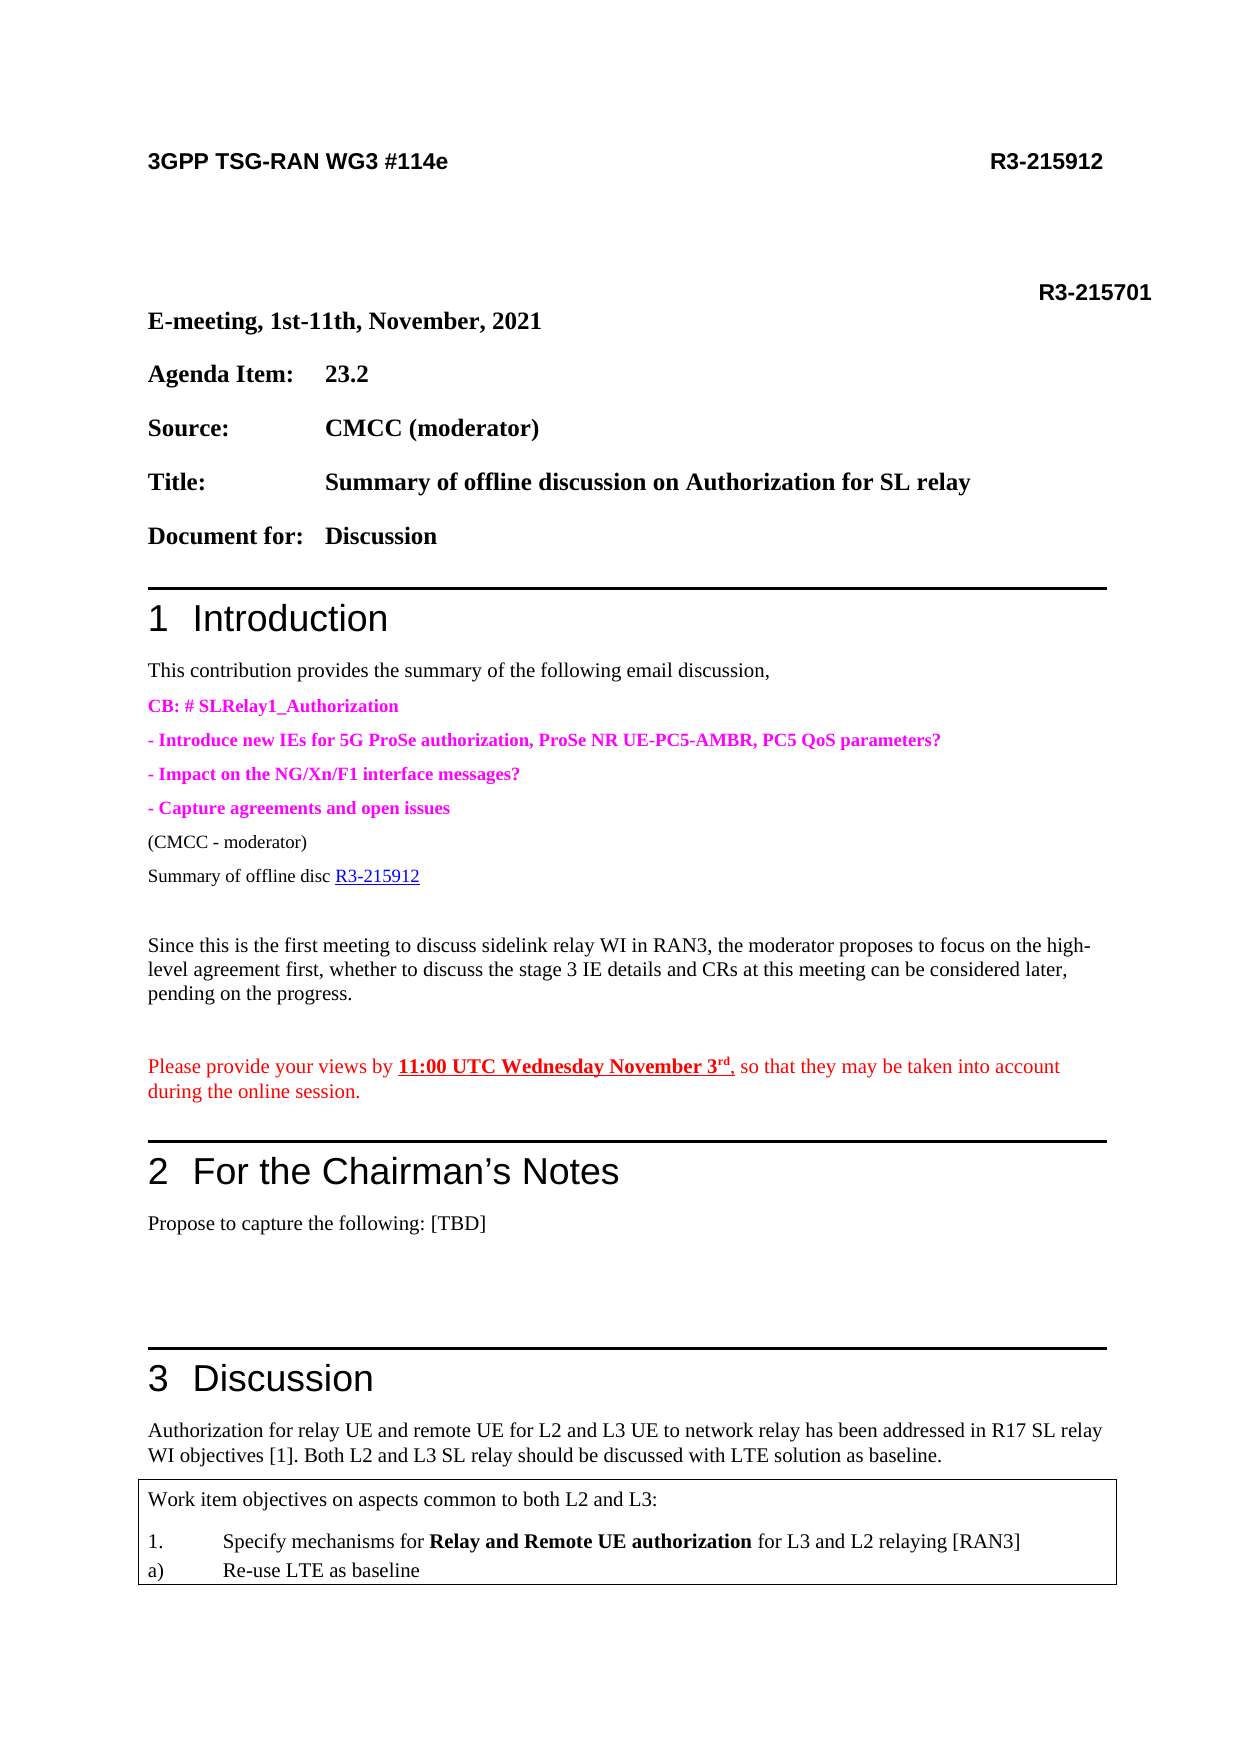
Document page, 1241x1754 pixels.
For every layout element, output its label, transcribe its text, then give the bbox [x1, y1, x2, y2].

text E-meeting, 1st-11th, November, 2021 [148, 306, 1107, 334]
text Work item objectives on aspects common to both L2 and L3: [139, 1480, 1116, 1511]
text - Introduce new IEs for 5G ProSe authorization, ProSe NR UE-PC5-AMBR, PC5 QoS parameters? [148, 729, 1107, 750]
text Propose to capture the following: [TBD] [148, 1211, 1107, 1235]
text Title: Summary of offline discussion on Authorization for SL relay [148, 467, 1107, 496]
text Agenda Item: 23.2 [148, 359, 1107, 388]
text (CMCC - moderator) [148, 831, 1107, 853]
subtitle Introduction [148, 590, 1107, 639]
text Please provide your views by 11:00 UTC Wednesday November 3rd, so that they may be taken into account during the online session. [148, 1054, 1107, 1103]
text Document for: Discussion [148, 521, 1107, 549]
text Authorization for relay UE and remote UE for L2 and L3 UE to network relay has been addressed in R17 SL relay WI objectives [1]. Both L2 and L3 SL relay should be discussed with LTE solution as baseline. [148, 1418, 1107, 1467]
list Re-use LTE as baseline [139, 1550, 1116, 1584]
text Source: CMCC (moderator) [148, 413, 1107, 442]
text - Impact on the NG/Xn/F1 interface messages? [148, 763, 1107, 784]
text Summary of offline disc R3-215912 [148, 865, 1107, 887]
text 3GPP TSG-RAN WG3 #114e R3-215912 R3-215701 [148, 148, 1107, 306]
text This contribution provides the summary of the following email discussion, [148, 658, 1107, 682]
text - Capture agreements and open issues [148, 797, 1107, 818]
text CB: # SLRelay1_Authorization [148, 695, 1107, 716]
list Specify mechanisms for Relay and Remote UE authorization for L3 and L2 relaying [RAN3] [139, 1521, 1116, 1550]
text Since this is the first meeting to discuss sidelink relay WI in RAN3, the moderator proposes to focus on the high-level agreement first, whether to discuss the stage 3 IE details and CRs at this meeting can be considered later, pending on the progress. [148, 933, 1107, 1005]
subtitle Discussion [148, 1350, 1107, 1400]
subtitle For the Chairman’s Notes [148, 1143, 1107, 1193]
